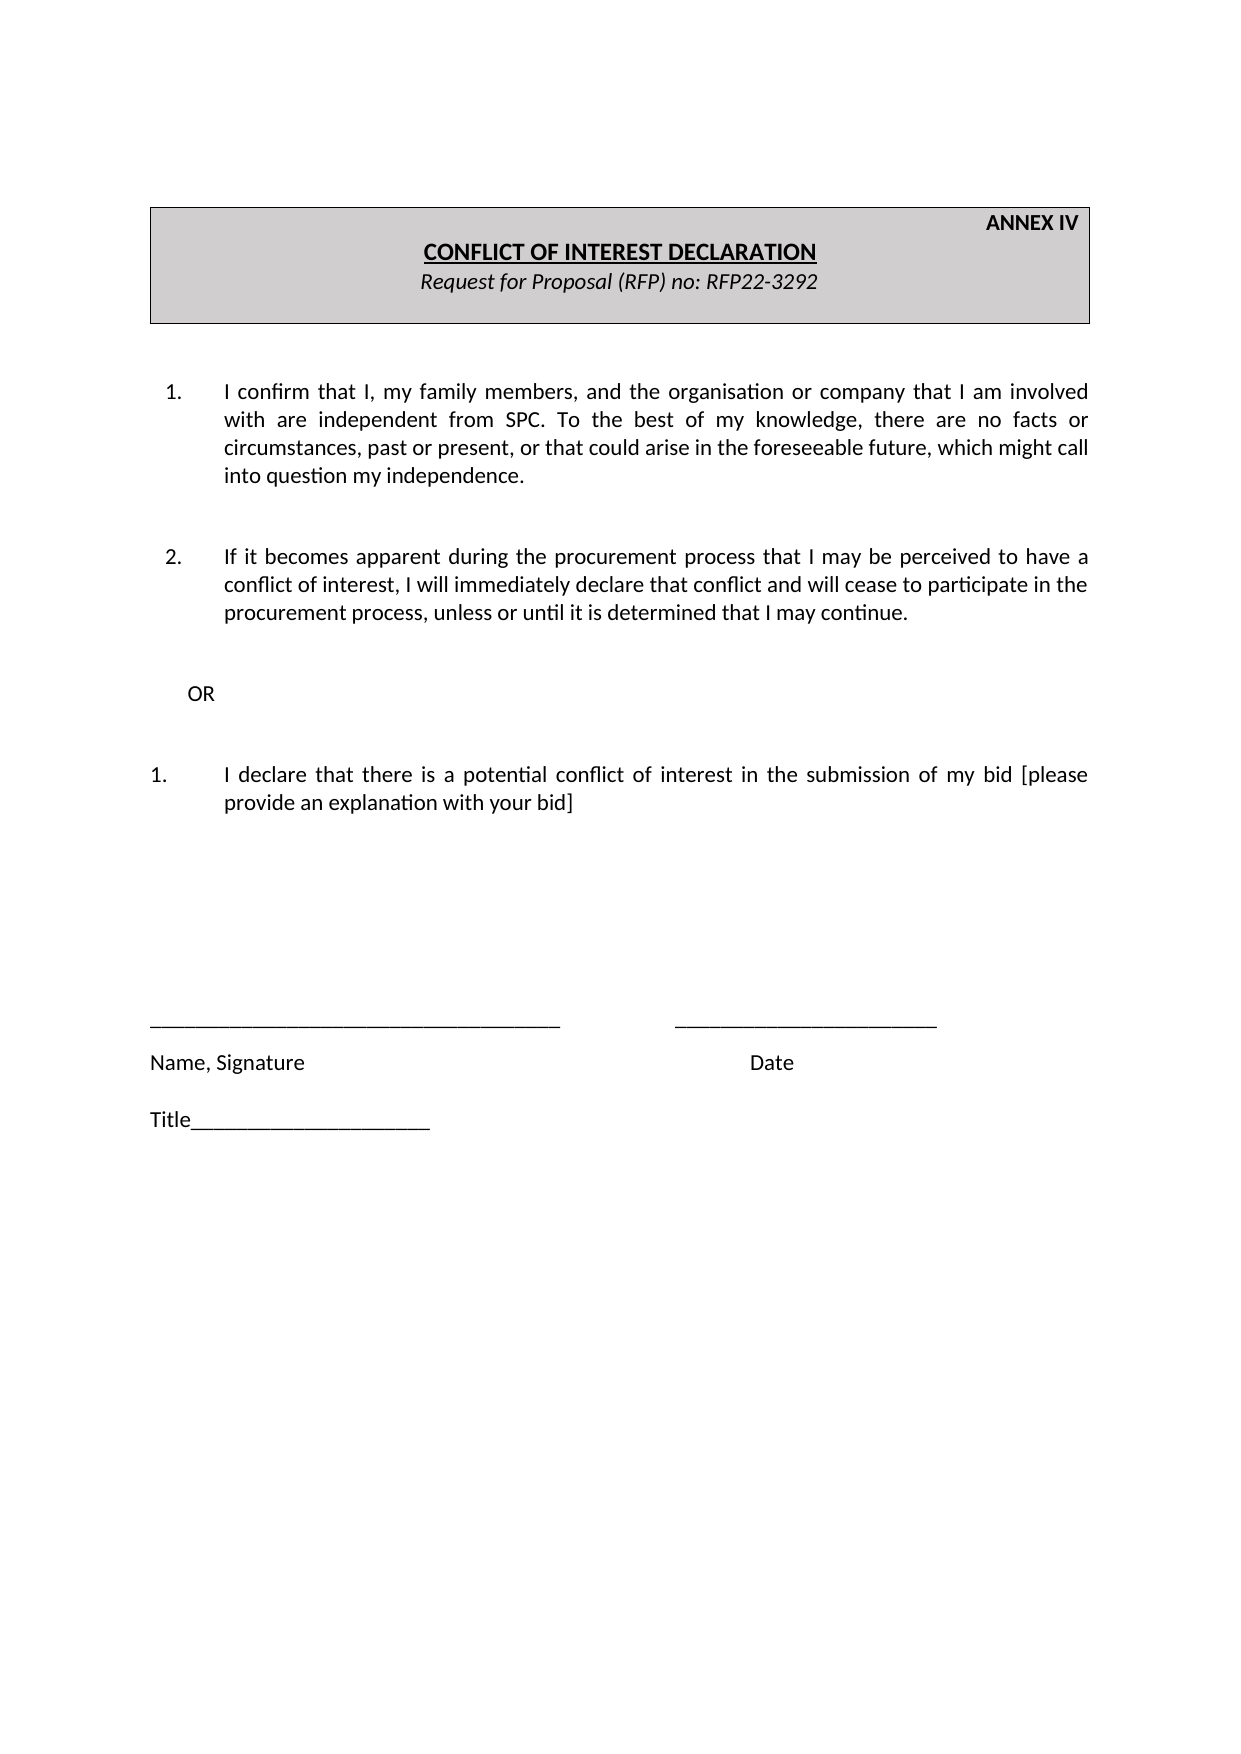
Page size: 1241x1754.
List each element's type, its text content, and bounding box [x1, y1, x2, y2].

text ____________________________________ _______________________ [150, 1003, 1090, 1031]
text OR [187, 679, 1090, 707]
text Name, Signature Date [150, 1048, 1090, 1076]
table_header ANNEX IV CONFLICT OF INTEREST DECLARATION Request for Proposal (RFP) no: RFP22-3292 [151, 208, 1089, 323]
list I declare that there is a potential conflict of interest in the submission of my bid [please provide an explanation with your bid] [150, 760, 1090, 816]
list If it becomes apparent during the procurement process that I may be perceived to have a conflict of interest, I will immediately declare that conflict and will cease to participate in the procurement process, unless or until it is determined that I may continue. [165, 542, 1090, 626]
list I confirm that I, my family members, and the organisation or company that I am involved with are independent from SPC. To the best of my knowledge, there are no facts or circumstances, past or present, or that could arise in the foreseeable future, which might call into question my independence. [165, 377, 1090, 489]
text Title_____________________ [150, 1105, 1090, 1133]
